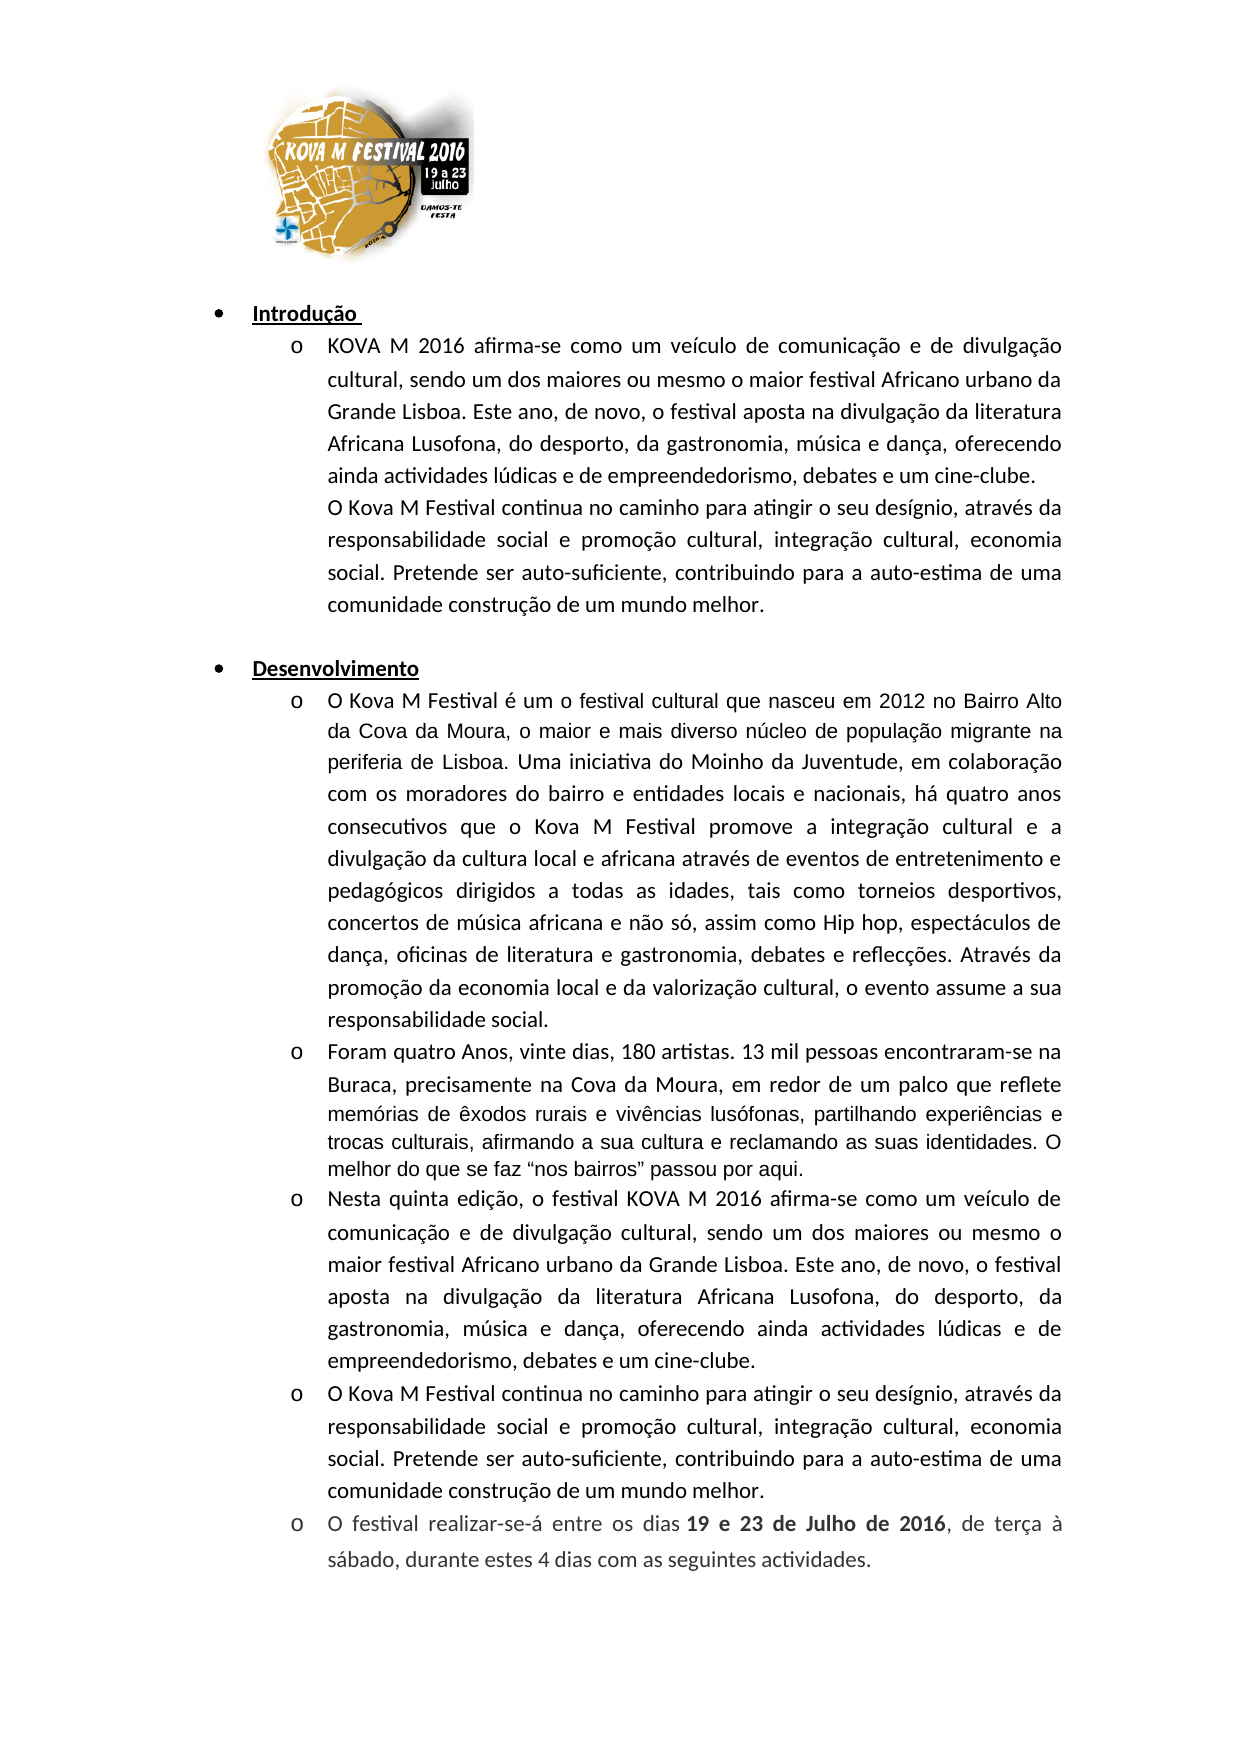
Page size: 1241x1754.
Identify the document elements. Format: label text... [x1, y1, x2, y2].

list O Kova M Festival continua no caminho para atingir o seu desígnio, através da responsabilidade social e promoção cultural, integração cultural, economia social. Pretende ser auto-suficiente, contribuindo para a auto-estima de uma comunidade construção de um mundo melhor. [290, 1379, 1063, 1504]
list Introdução [215, 299, 1063, 327]
list O festival realizar-se-á entre os dias 19 e 23 de Julho de 2016, de terça à sábado, durante estes 4 dias com as seguintes actividades. [290, 1509, 1063, 1575]
list Nesta quinta edição, o festival KOVA M 2016 afirma-se como um veículo de comunicação e de divulgação cultural, sendo um dos maiores ou mesmo o maior festival Africano urbano da Grande Lisboa. Este ano, de novo, o festival aposta na divulgação da literatura Africana Lusofona, do desporto, da gastronomia, música e dança, oferecendo ainda actividades lúdicas e de empreendedorismo, debates e um cine-clube. [290, 1184, 1063, 1374]
list Desenvolvimento [215, 654, 1063, 682]
list O Kova M Festival continua no caminho para atingir o seu desígnio, através da responsabilidade social e promoção cultural, integração cultural, economia social. Pretende ser auto-suficiente, contribuindo para a auto-estima de uma comunidade construção de um mundo melhor. [327, 493, 1063, 618]
list O Kova M Festival é um o festival cultural que nasceu em 2012 no Bairro Alto da Cova da Moura, o maior e mais diverso núcleo de população migrante na periferia de Lisboa. Uma iniciativa do Moinho da Juventude, em colaboração com os moradores do bairro e entidades locais e nacionais, há quatro anos consecutivos que o Kova M Festival promove a integração cultural e a divulgação da cultura local e africana através de eventos de entretenimento e pedagógicos dirigidos a todas as idades, tais como torneios desportivos, concertos de música africana e não só, assim como Hip hop, espectáculos de dança, oficinas de literatura e gastronomia, debates e reflecções. Através da promoção da economia local e da valorização cultural, o evento assume a sua responsabilidade social. [290, 687, 1063, 1033]
list Foram quatro Anos, vinte dias, 180 artistas. 13 mil pessoas encontraram-se na Buraca, precisamente na Cova da Moura, em redor de um palco que reflete memórias de êxodos rurais e vivências lusófonas, partilhando experiências e trocas culturais, afirmando a sua cultura e reclamando as suas identidades. O melhor do que se faz “nos bairros” passou por aqui. [290, 1037, 1063, 1181]
picture [252, 73, 474, 263]
list KOVA M 2016 afirma-se como um veículo de comunicação e de divulgação cultural, sendo um dos maiores ou mesmo o maior festival Africano urbano da Grande Lisboa. Este ano, de novo, o festival aposta na divulgação da literatura Africana Lusofona, do desporto, da gastronomia, música e dança, oferecendo ainda actividades lúdicas e de empreendedorismo, debates e um cine-clube. [290, 331, 1063, 489]
